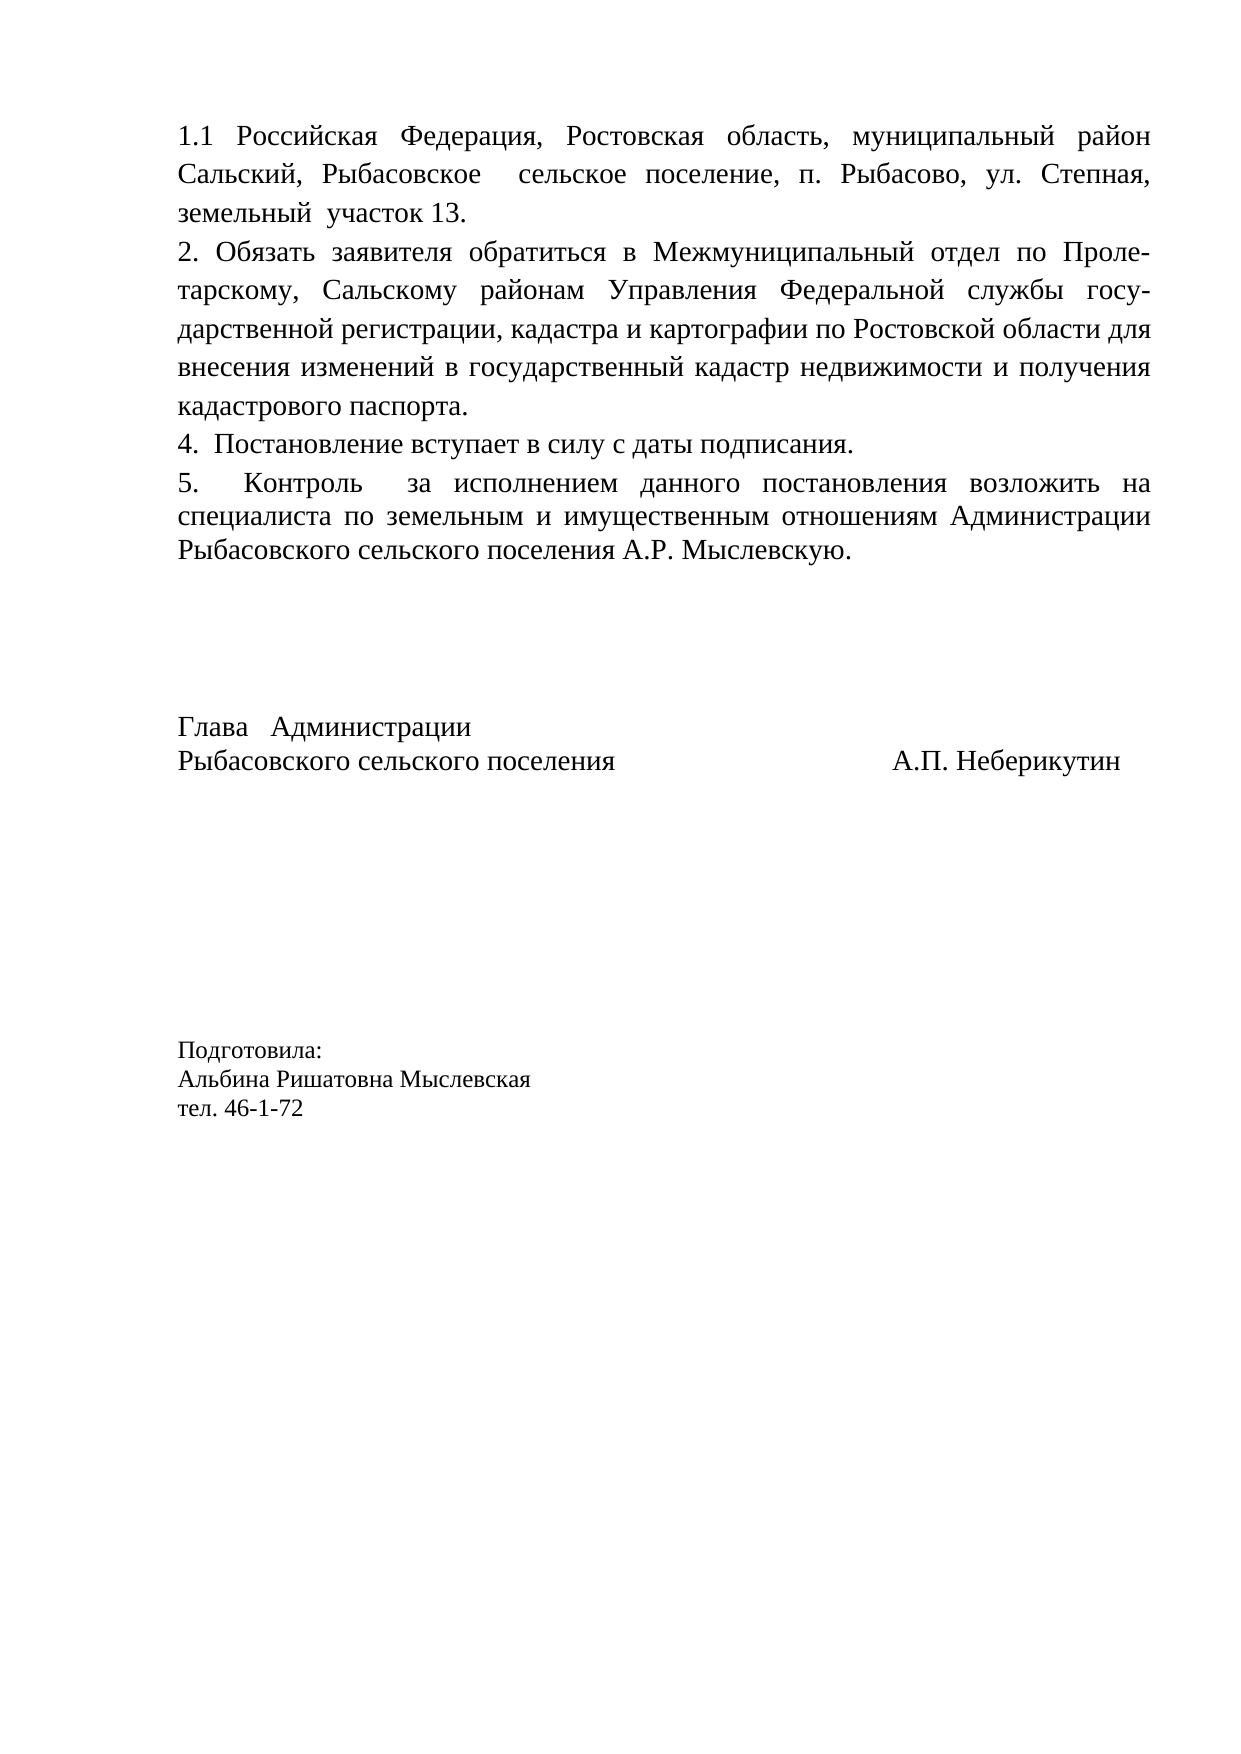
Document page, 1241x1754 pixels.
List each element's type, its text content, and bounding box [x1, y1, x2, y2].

text 2. Обязать заявителя обратиться в Межмуниципальный отдел по Проле-тарскому, Сальскому районам Управления Федеральной службы госу-дарственной регистрации, кадастра и картографии по Ростовской области для внесения изменений в государственный кадастр недвижимости и получения кадастрового паспорта. [177, 234, 1152, 421]
text Альбина Ришатовна Мыслевская [177, 1064, 1152, 1093]
subtitle Глава Администрации [177, 709, 1152, 743]
subtitle Рыбасовского сельского поселения А.П. Неберикутин [177, 743, 1152, 776]
text Подготовила: [177, 1035, 1152, 1064]
text 5. Контроль за исполнением данного постановления возложить на специалиста по земельным и имущественным отношениям Администрации Рыбасовского сельского поселения А.Р. Мыслевскую. [177, 465, 1152, 566]
text 4. Постановление вступает в силу с даты подписания. [177, 426, 1152, 460]
text 1.1 Российская Федерация, Ростовская область, муниципальный район Сальский, Рыбасовское сельское поселение, п. Рыбасово, ул. Степная, земельный участок 13. [177, 118, 1152, 229]
text тел. 46-1-72 [177, 1093, 1152, 1121]
